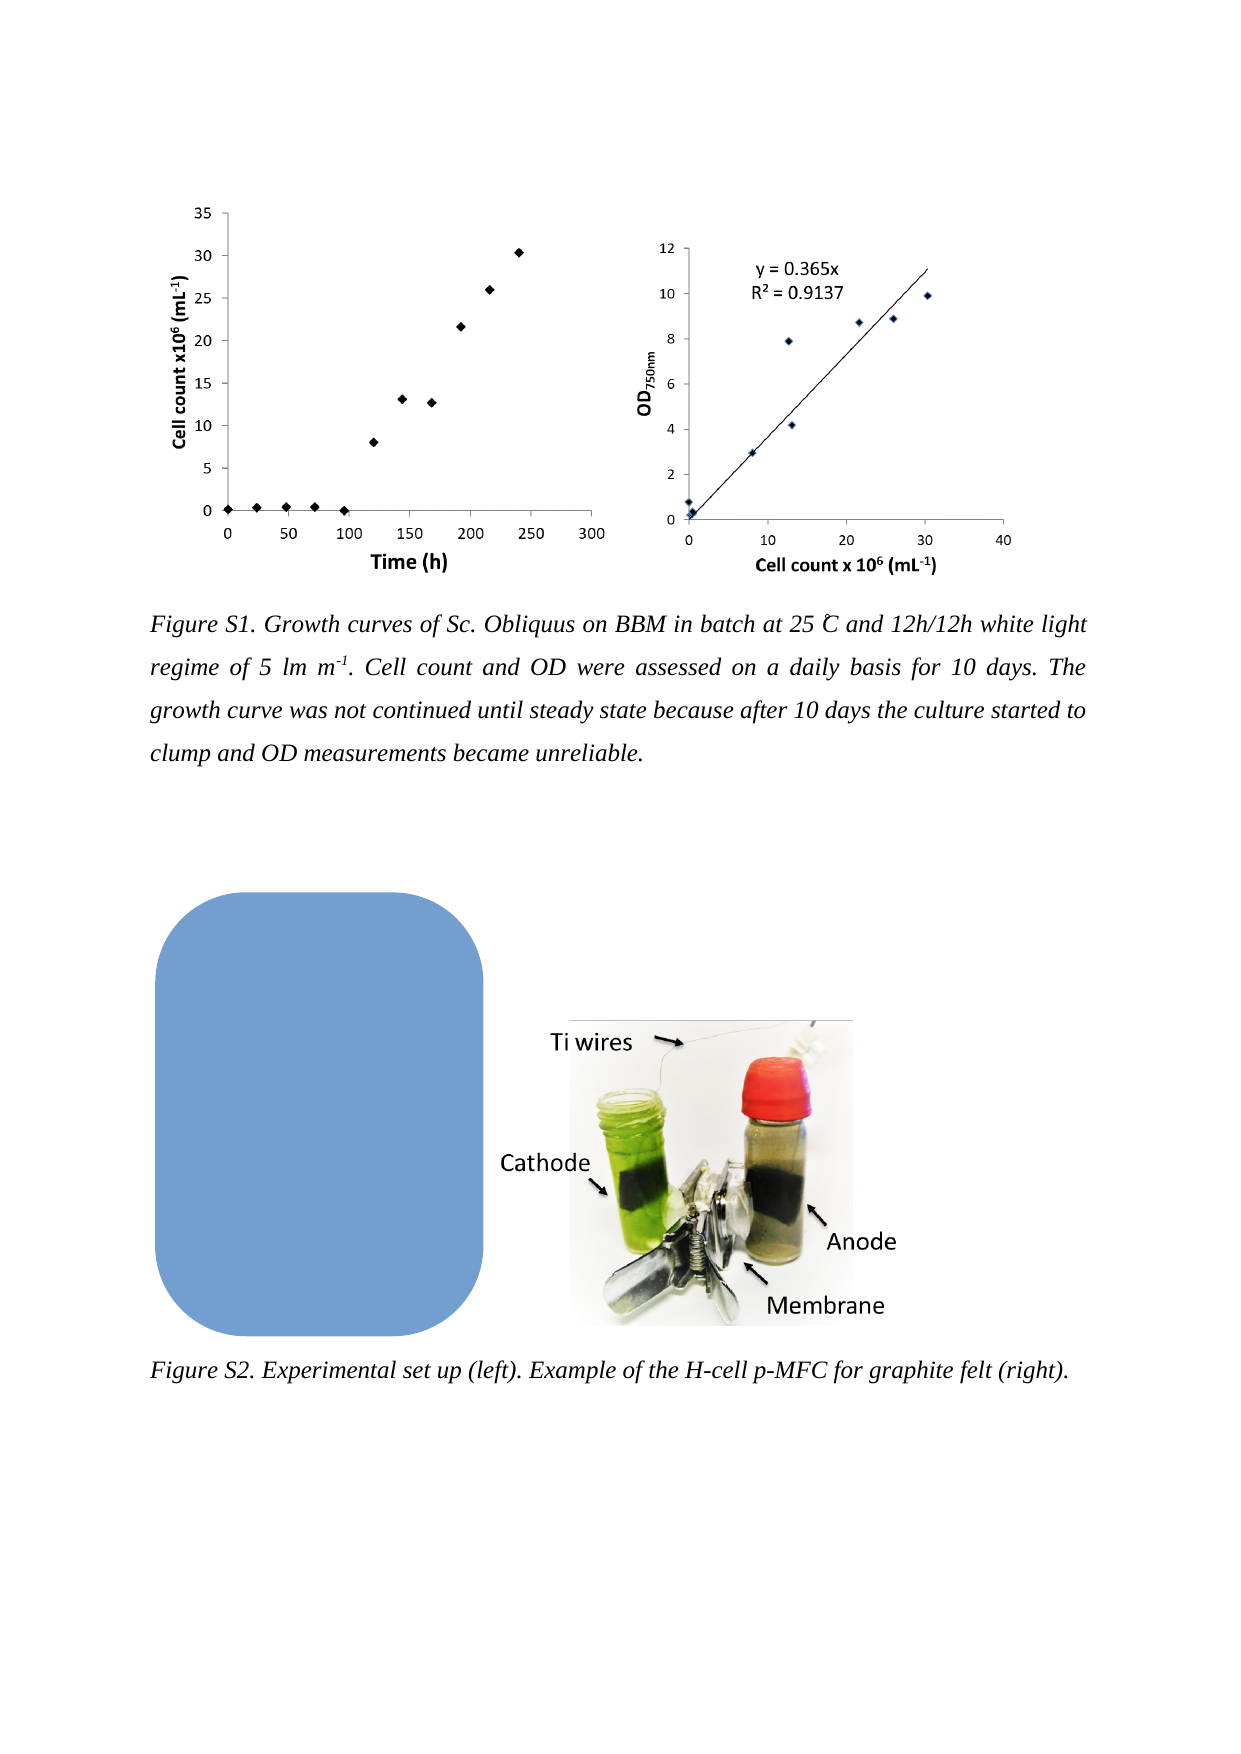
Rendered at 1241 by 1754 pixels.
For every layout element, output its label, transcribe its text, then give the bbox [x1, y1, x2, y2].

picture [150, 196, 1023, 590]
text Figure S1. Growth curves of Sc. Obliquus on BBM in batch at 25 ̊C and 12h/12h white light regime of 5 lm m-1. Cell count and OD were assessed on a daily basis for 10 days. The growth curve was not continued until steady state because after 10 days the culture started to clump and OD measurements became unreliable. [150, 609, 1090, 767]
picture [483, 1016, 913, 1337]
text Figure S2. Experimental set up (left). Example of the H-cell p-MFC for graphite felt (right). [150, 1355, 1090, 1384]
